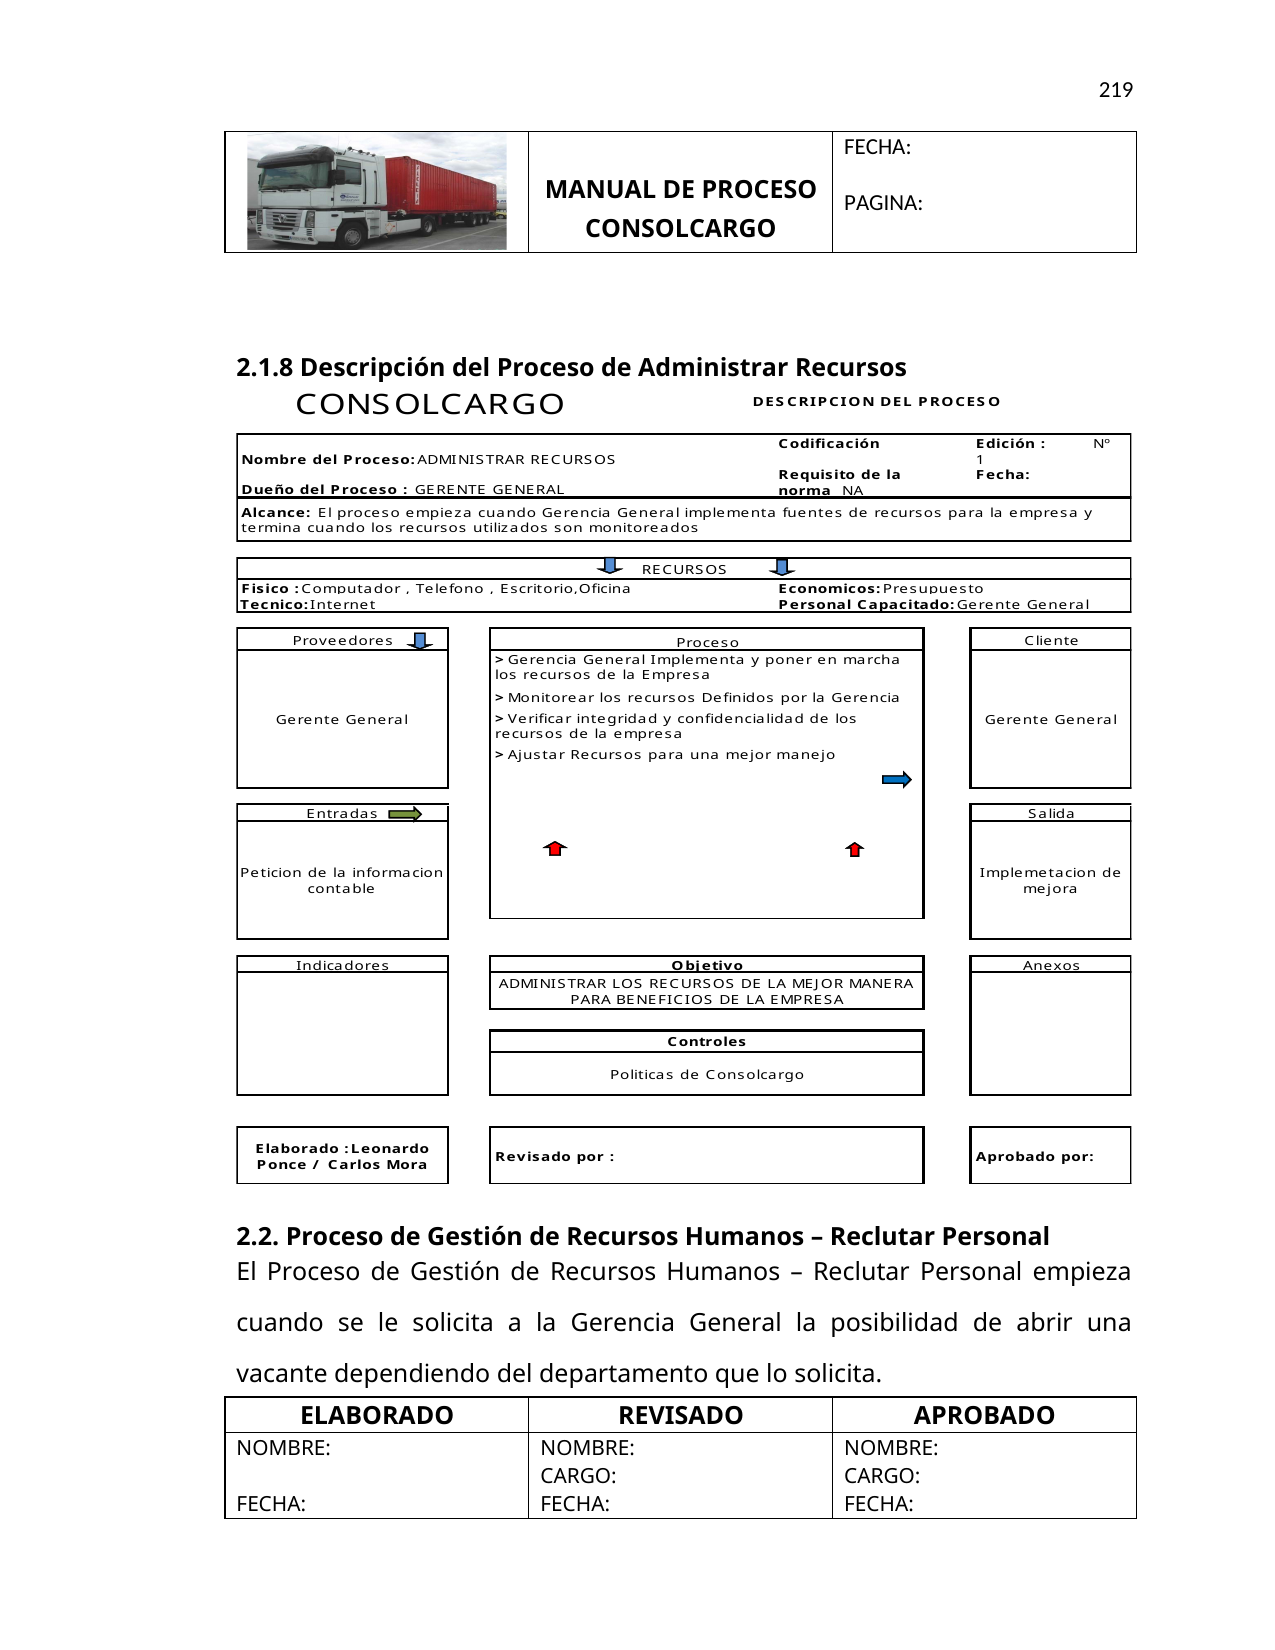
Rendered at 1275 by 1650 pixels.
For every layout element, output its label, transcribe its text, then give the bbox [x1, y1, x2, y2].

text El Proceso de Gestión de Recursos Humanos – Reclutar Personal empieza cuando se le solicita a la Gerencia General la posibilidad de abrir una vacante dependiendo del departamento que lo solicita. [236, 1253, 1133, 1389]
text 2.1.8 Descripción del Proceso de Administrar Recursos [236, 349, 1133, 383]
text 2.2. Proceso de Gestión de Recursos Humanos – Reclutar Personal [236, 1219, 1133, 1253]
